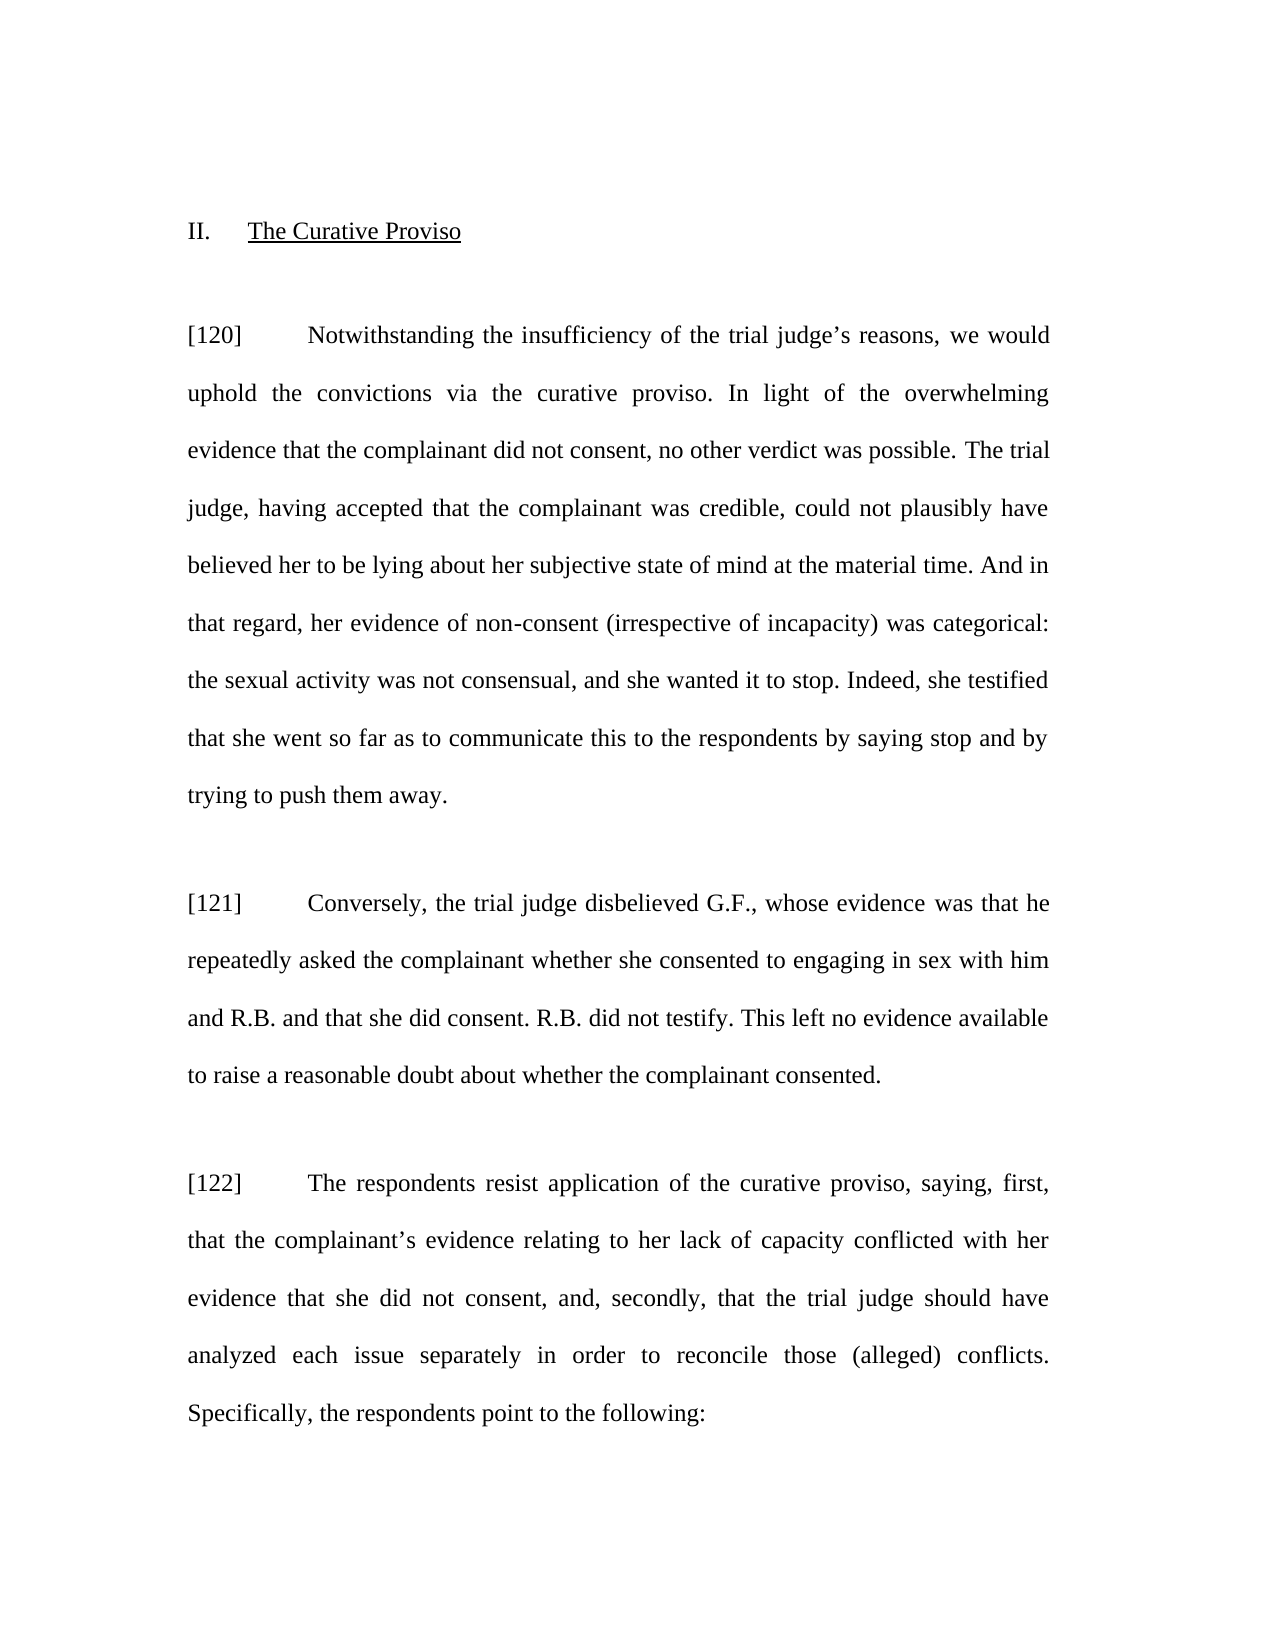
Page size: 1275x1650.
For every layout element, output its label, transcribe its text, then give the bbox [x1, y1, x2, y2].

text Conversely, the trial judge disbelieved G.F., whose evidence was that he repeatedly asked the complainant whether she consented to engaging in sex with him and R.B. and that she did consent. R.B. did not testify. This left no evidence available to raise a reasonable doubt about whether the complainant consented. [187, 888, 1050, 1089]
title The Curative Proviso [187, 216, 1050, 245]
text Notwithstanding the insufficiency of the trial judge’s reasons, we would uphold the convictions via the curative proviso. In light of the overwhelming evidence that the complainant did not consent, no other verdict was possible. The trial judge, having accepted that the complainant was credible, could not plausibly have believed her to be lying about her subjective state of mind at the material time. And in that regard, her evidence of non-consent (irrespective of incapacity) was categorical: the sexual activity was not consensual, and she wanted it to stop. Indeed, she testified that she went so far as to communicate this to the respondents by saying stop and by trying to push them away. [187, 320, 1050, 809]
text The respondents resist application of the curative proviso, saying, first, that the complainant’s evidence relating to her lack of capacity conflicted with her evidence that she did not consent, and, secondly, that the trial judge should have analyzed each issue separately in order to reconcile those (alleged) conflicts. Specifically, the respondents point to the following: [187, 1168, 1050, 1426]
